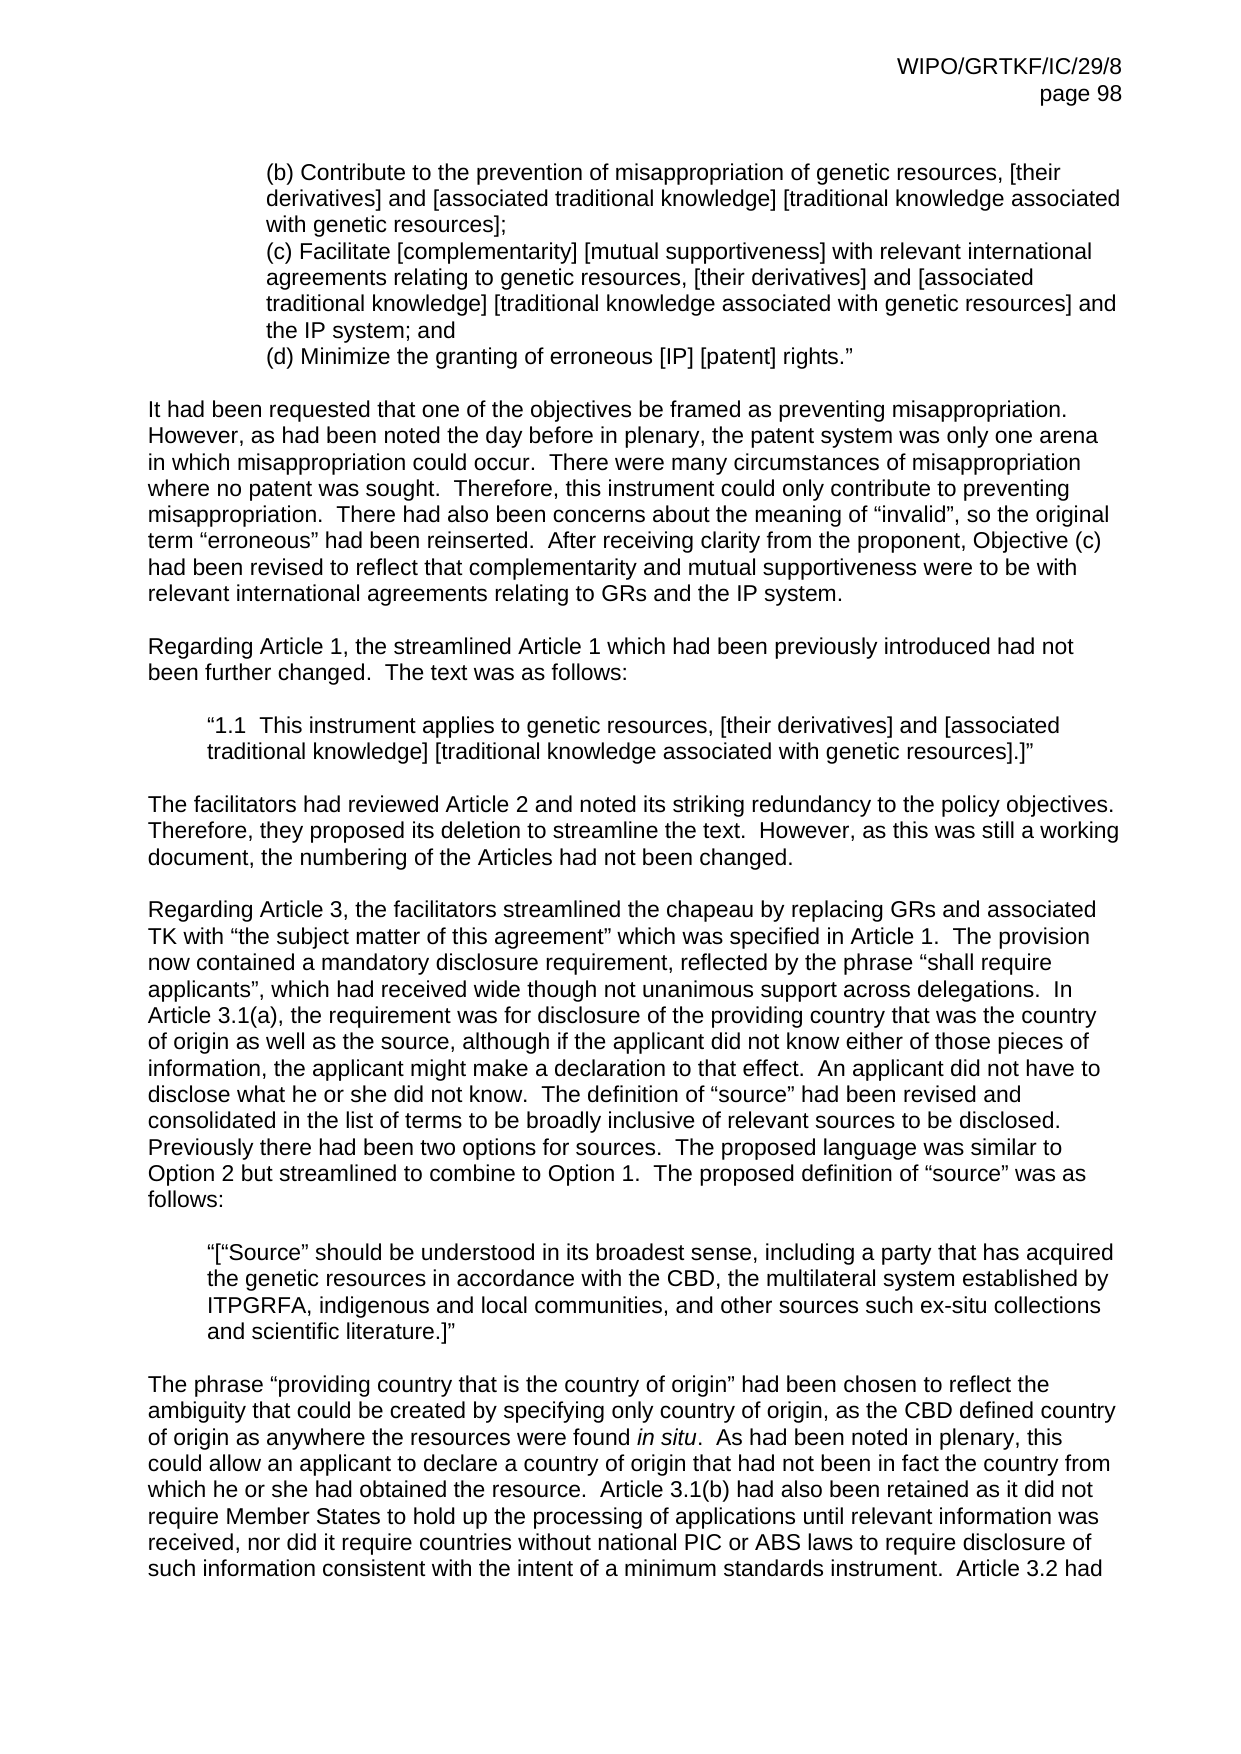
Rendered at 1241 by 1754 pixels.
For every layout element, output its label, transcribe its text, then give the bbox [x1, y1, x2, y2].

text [148, 1371, 1122, 1582]
text (d) Minimize the granting of erroneous [IP] [patent] rights.” [266, 343, 1122, 369]
text The facilitators had reviewed Article 2 and noted its striking redundancy to the policy objectives. Therefore, they proposed its deletion to streamline the text. However, as this was still a working document, the numbering of the Articles had not been changed. [148, 791, 1122, 870]
text Regarding Article 3, the facilitators streamlined the chapeau by replacing GRs and associated TK with “the subject matter of this agreement” which was specified in Article 1. The provision now contained a mandatory disclosure requirement, reflected by the phrase “shall require applicants”, which had received wide though not unanimous support across delegations. In Article 3.1(a), the requirement was for disclosure of the providing country that was the country of origin as well as the source, although if the applicant did not know either of those pieces of information, the applicant might make a declaration to that effect. An applicant did not have to disclose what he or she did not know. The definition of “source” had been revised and consolidated in the list of terms to be broadly inclusive of relevant sources to be disclosed. Previously there had been two options for sources. The proposed language was similar to Option 2 but streamlined to combine to Option 1. The proposed definition of “source” was as follows: [148, 896, 1122, 1213]
text Regarding Article 1, the streamlined Article 1 which had been previously introduced had not been further changed. The text was as follows: [148, 633, 1122, 686]
text (b) Contribute to the prevention of misappropriation of genetic resources, [their derivatives] and [associated traditional knowledge] [traditional knowledge associated with genetic resources]; [266, 158, 1122, 238]
text (c) Facilitate [complementarity] [mutual supportiveness] with relevant international agreements relating to genetic resources, [their derivatives] and [associated traditional knowledge] [traditional knowledge associated with genetic resources] and the IP system; and [266, 238, 1122, 343]
text “[“Source” should be understood in its broadest sense, including a party that has acquired the genetic resources in accordance with the CBD, the multilateral system established by ITPGRFA, indigenous and local communities, and other sources such ex-situ collections and scientific literature.]” [207, 1239, 1122, 1344]
text It had been requested that one of the objectives be framed as preventing misappropriation. However, as had been noted the day before in plenary, the patent system was only one arena in which misappropriation could occur. There were many circumstances of misappropriation where no patent was sought. Therefore, this instrument could only contribute to preventing misappropriation. There had also been concerns about the meaning of “invalid”, so the original term “erroneous” had been reinserted. After receiving clarity from the proponent, Objective (c) had been revised to reflect that complementarity and mutual supportiveness were to be with relevant international agreements relating to GRs and the IP system. [148, 369, 1122, 607]
text “1.1 This instrument applies to genetic resources, [their derivatives] and [associated traditional knowledge] [traditional knowledge associated with genetic resources].]” [207, 712, 1122, 765]
